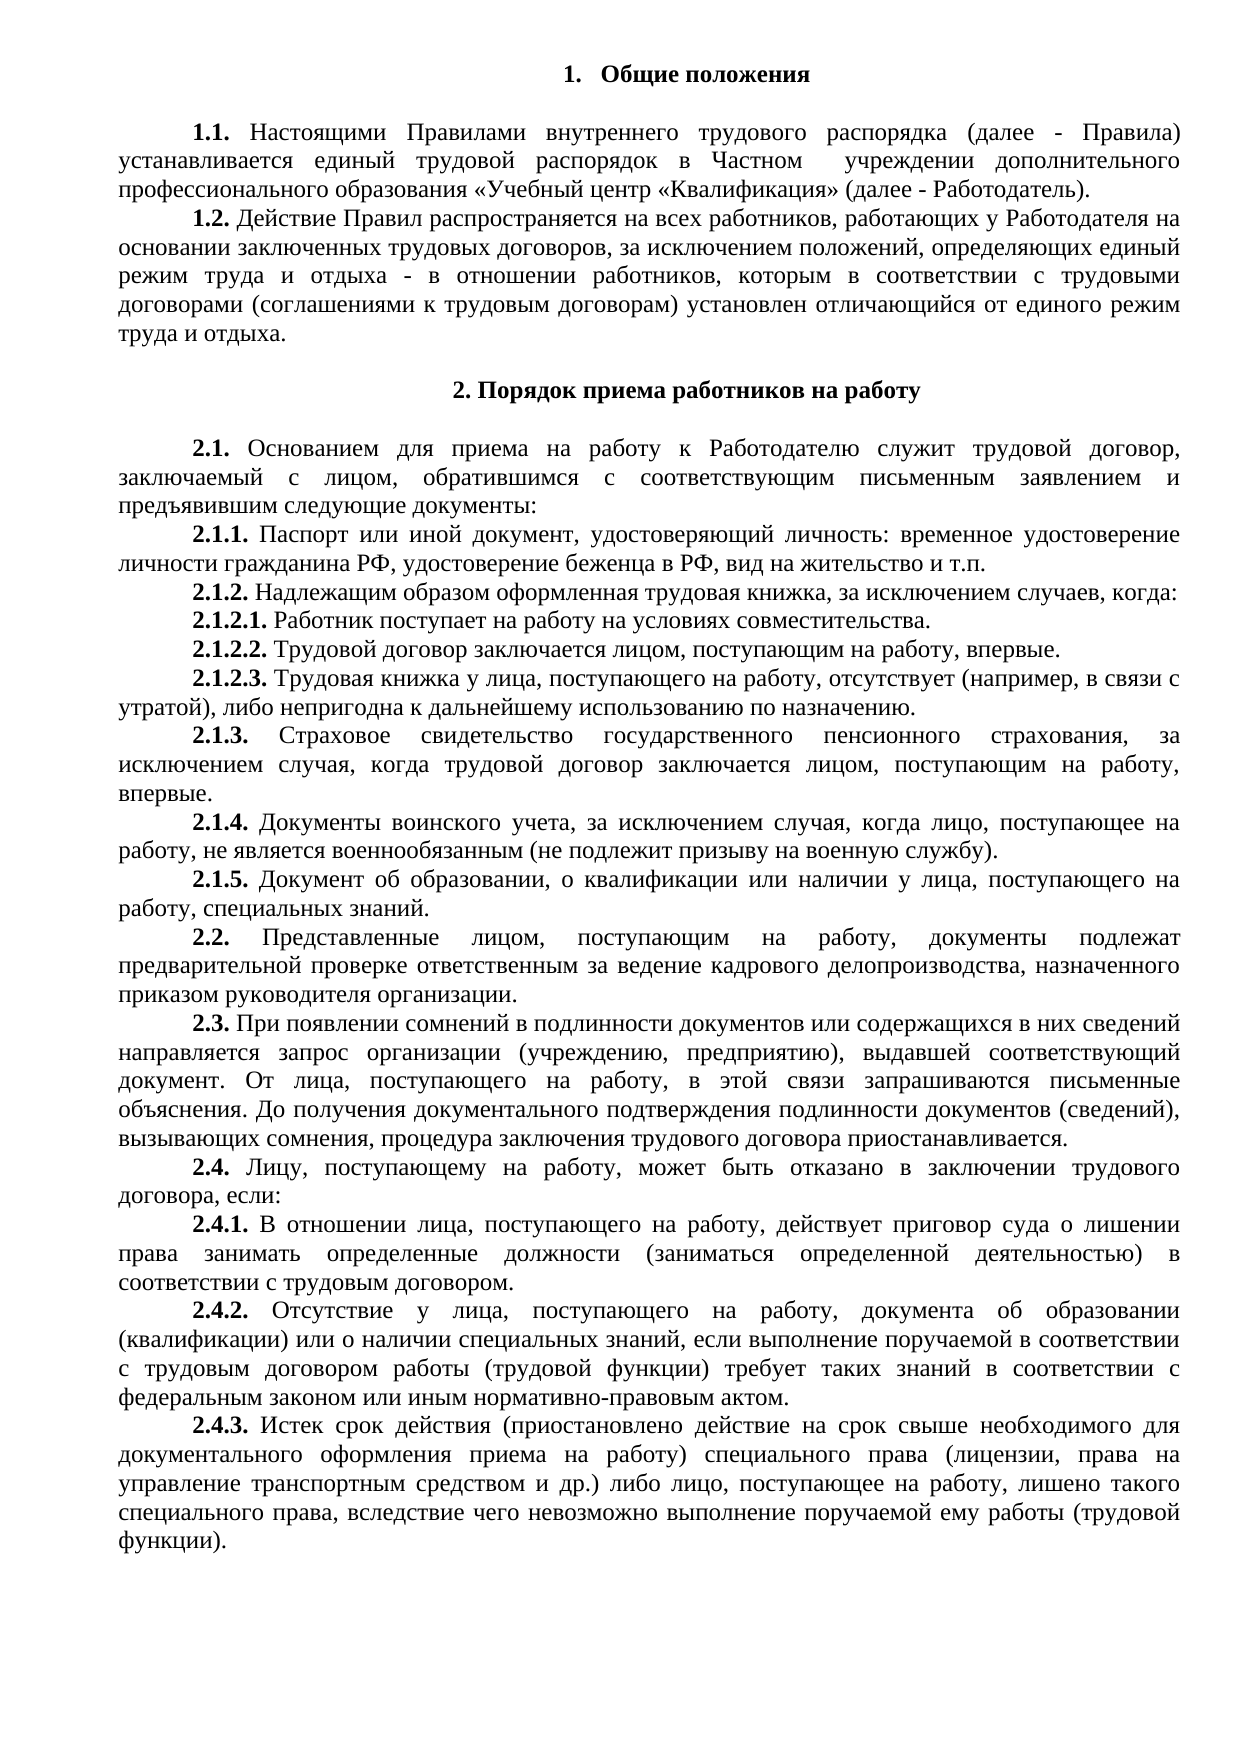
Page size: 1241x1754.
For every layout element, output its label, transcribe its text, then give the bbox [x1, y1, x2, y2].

list Общие положения [192, 59, 1181, 88]
text 2.2. Представленные лицом, поступающим на работу, документы подлежат предварительной проверке ответственным за ведение кадрового делопроизводства, назначенного приказом руководителя организации. [118, 922, 1181, 1008]
text 2.1.4. Документы воинского учета, за исключением случая, когда лицо, поступающее на работу, не является военнообязанным (не подлежит призыву на военную службу). [118, 807, 1181, 864]
text 2.1.5. Документ об образовании, о квалификации или наличии у лица, поступающего на работу, специальных знаний. [118, 864, 1181, 922]
text 2.1.3. Страховое свидетельство государственного пенсионного страхования, за исключением случая, когда трудовой договор заключается лицом, поступающим на работу, впервые. [118, 720, 1181, 807]
text 2.1.2.2. Трудовой договор заключается лицом, поступающим на работу, впервые. [118, 634, 1181, 663]
text 2.3. При появлении сомнений в подлинности документов или содержащихся в них сведений направляется запрос организации (учреждению, предприятию), выдавшей соответствующий документ. От лица, поступающего на работу, в этой связи запрашиваются письменные объяснения. До получения документального подтверждения подлинности документов (сведений), вызывающих сомнения, процедура заключения трудового договора приостанавливается. [118, 1008, 1181, 1152]
text 2.4.3. Истек срок действия (приостановлено действие на срок свыше необходимого для документального оформления приема на работу) специального права (лицензии, права на управление транспортным средством и др.) либо лицо, поступающее на работу, лишено такого специального права, вследствие чего невозможно выполнение поручаемой ему работы (трудовой функции). [118, 1410, 1181, 1554]
text 2.4. Лицу, поступающему на работу, может быть отказано в заключении трудового договора, если: [118, 1152, 1181, 1209]
text 2.1. Основанием для приема на работу к Работодателю служит трудовой договор, заключаемый с лицом, обратившимся с соответствующим письменным заявлением и предъявившим следующие документы: [118, 433, 1181, 519]
text 2. Порядок приема работников на работу [118, 375, 1181, 404]
text 2.1.2.3. Трудовая книжка у лица, поступающего на работу, отсутствует (например, в связи с утратой), либо непригодна к дальнейшему использованию по назначению. [118, 663, 1181, 720]
text 2.4.2. Отсутствие у лица, поступающего на работу, документа об образовании (квалификации) или о наличии специальных знаний, если выполнение поручаемой в соответствии с трудовым договором работы (трудовой функции) требует таких знаний в соответствии с федеральным законом или иным нормативно-правовым актом. [118, 1295, 1181, 1410]
text 1.1. Настоящими Правилами внутреннего трудового распорядка (далее - Правила) устанавливается единый трудовой распорядок в Частном учреждении дополнительного профессионального образования «Учебный центр «Квалификация» (далее - Работодатель). [118, 117, 1181, 203]
text 2.1.2. Надлежащим образом оформленная трудовая книжка, за исключением случаев, когда: [118, 577, 1181, 605]
text 2.1.1. Паспорт или иной документ, удостоверяющий личность: временное удостоверение личности гражданина РФ, удостоверение беженца в РФ, вид на жительство и т.п. [118, 519, 1181, 577]
text 2.4.1. В отношении лица, поступающего на работу, действует приговор суда о лишении права занимать определенные должности (заниматься определенной деятельностью) в соответствии с трудовым договором. [118, 1209, 1181, 1295]
text 2.1.2.1. Работник поступает на работу на условиях совместительства. [118, 605, 1181, 634]
text 1.2. Действие Правил распространяется на всех работников, работающих у Работодателя на основании заключенных трудовых договоров, за исключением положений, определяющих единый режим труда и отдыха - в отношении работников, которым в соответствии с трудовыми договорами (соглашениями к трудовым договорам) установлен отличающийся от единого режим труда и отдыха. [118, 203, 1181, 347]
